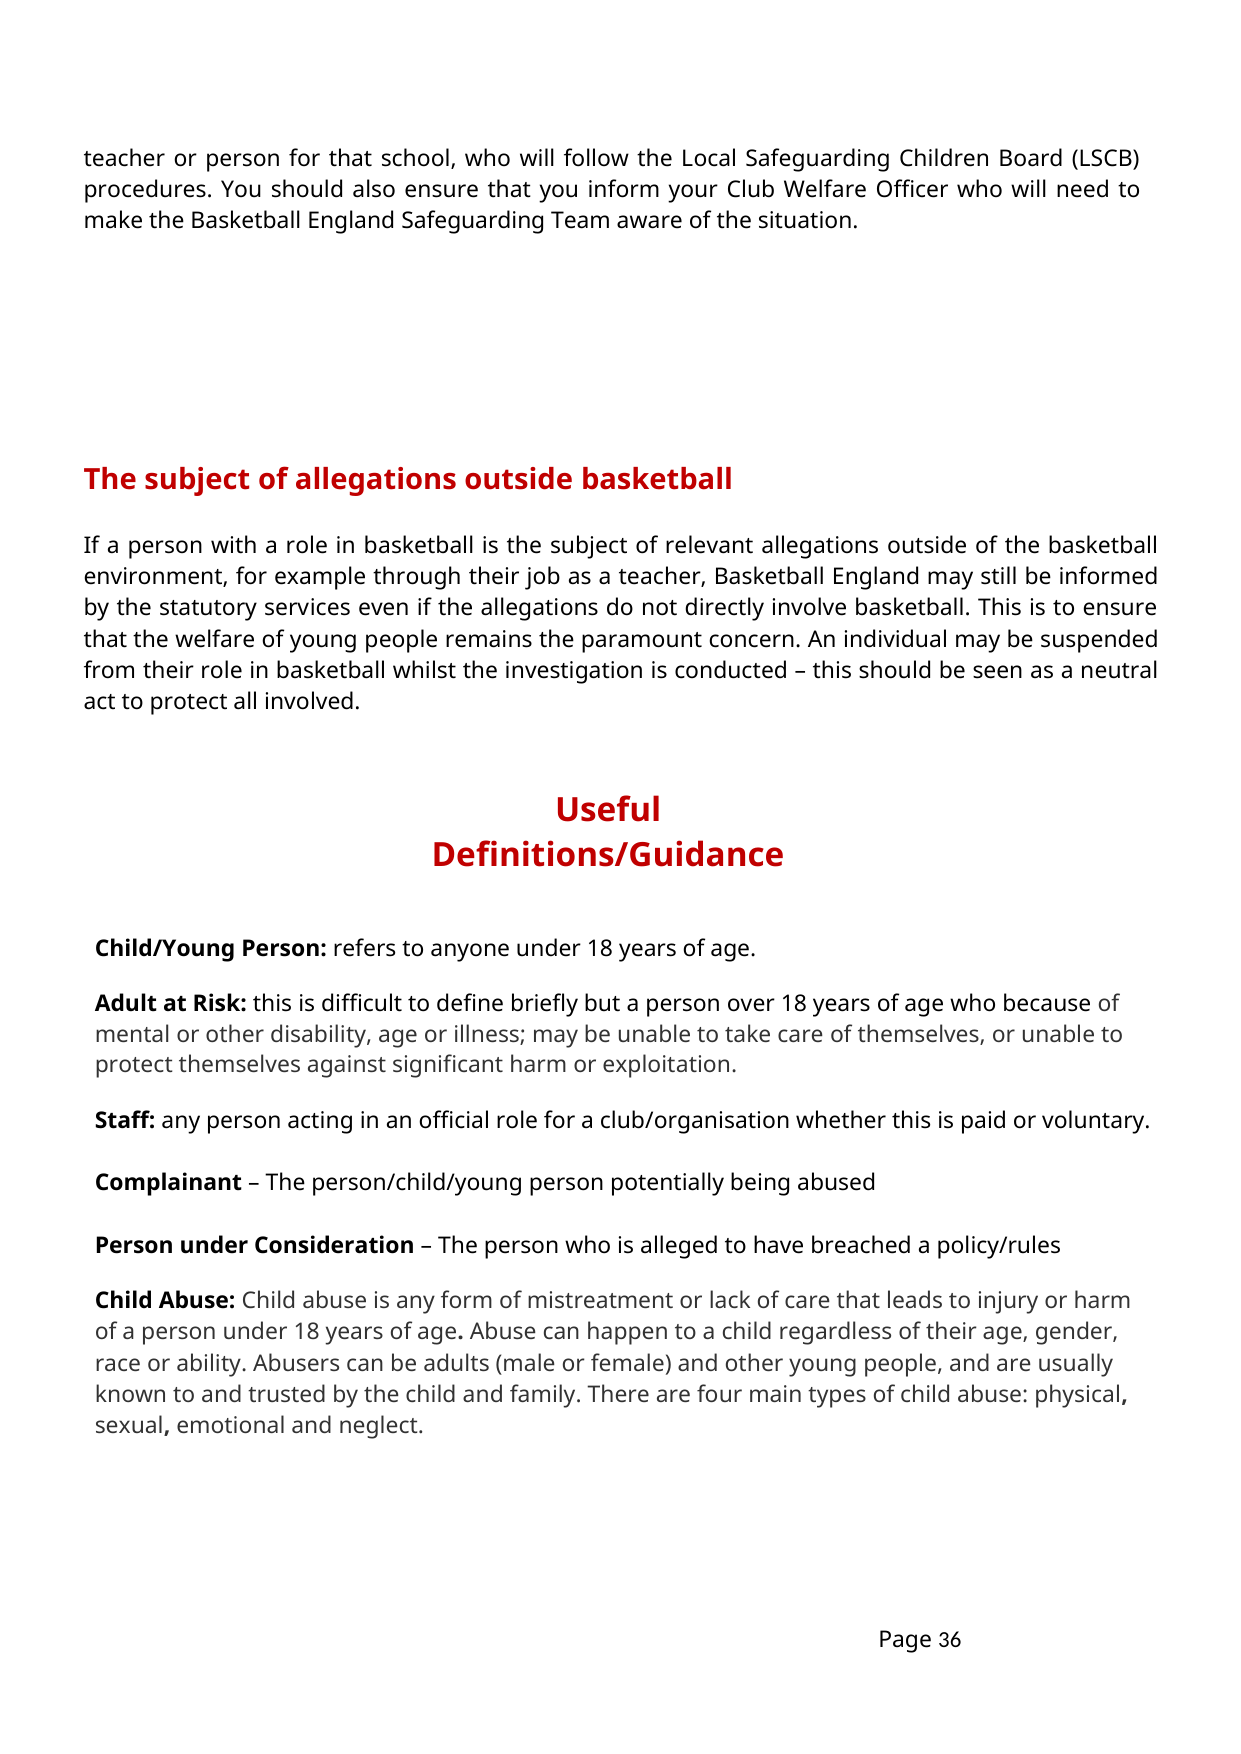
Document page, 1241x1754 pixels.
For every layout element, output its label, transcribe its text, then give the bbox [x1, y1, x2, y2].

text Child Abuse: Child abuse is any form of mistreatment or lack of care that leads to injury or harm of a person under 18 years of age. Abuse can happen to a child regardless of their age, gender, race or ability. Abusers can be adults (male or female) and other young people, and are usually known to and trusted by the child and family. There are four main types of child abuse: physical, sexual, emotional and neglect. [94, 1284, 1151, 1440]
text Complainant – The person/child/young person potentially being abused [94, 1166, 1171, 1197]
text Adult at Risk: this is difficult to define briefly but a person over 18 years of age who because of mental or other disability, age or illness; may be unable to take care of themselves, or unable to protect themselves against significant harm or exploitation. [94, 987, 1155, 1080]
text The subject of allegations outside basketball [83, 458, 1171, 498]
text If a person with a role in basketball is the subject of relevant allegations outside of the basketball environment, for example through their job as a teacher, Basketball England may still be informed by the statutory services even if the allegations do not directly involve basketball. This is to ensure that the welfare of young people remains the paramount concern. An individual may be suspended from their role in basketball whilst the investigation is conducted – this should be seen as a neutral act to protect all involved. [83, 529, 1158, 716]
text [83, 142, 1140, 235]
text Useful Definitions/Guidance [393, 786, 822, 876]
text Staff: any person acting in an official role for a club/organisation whether this is paid or voluntary. [94, 1104, 1171, 1135]
text Child/Young Person: refers to anyone under 18 years of age. [94, 932, 1171, 963]
text Person under Consideration – The person who is alleged to have breached a policy/rules [94, 1229, 1171, 1260]
